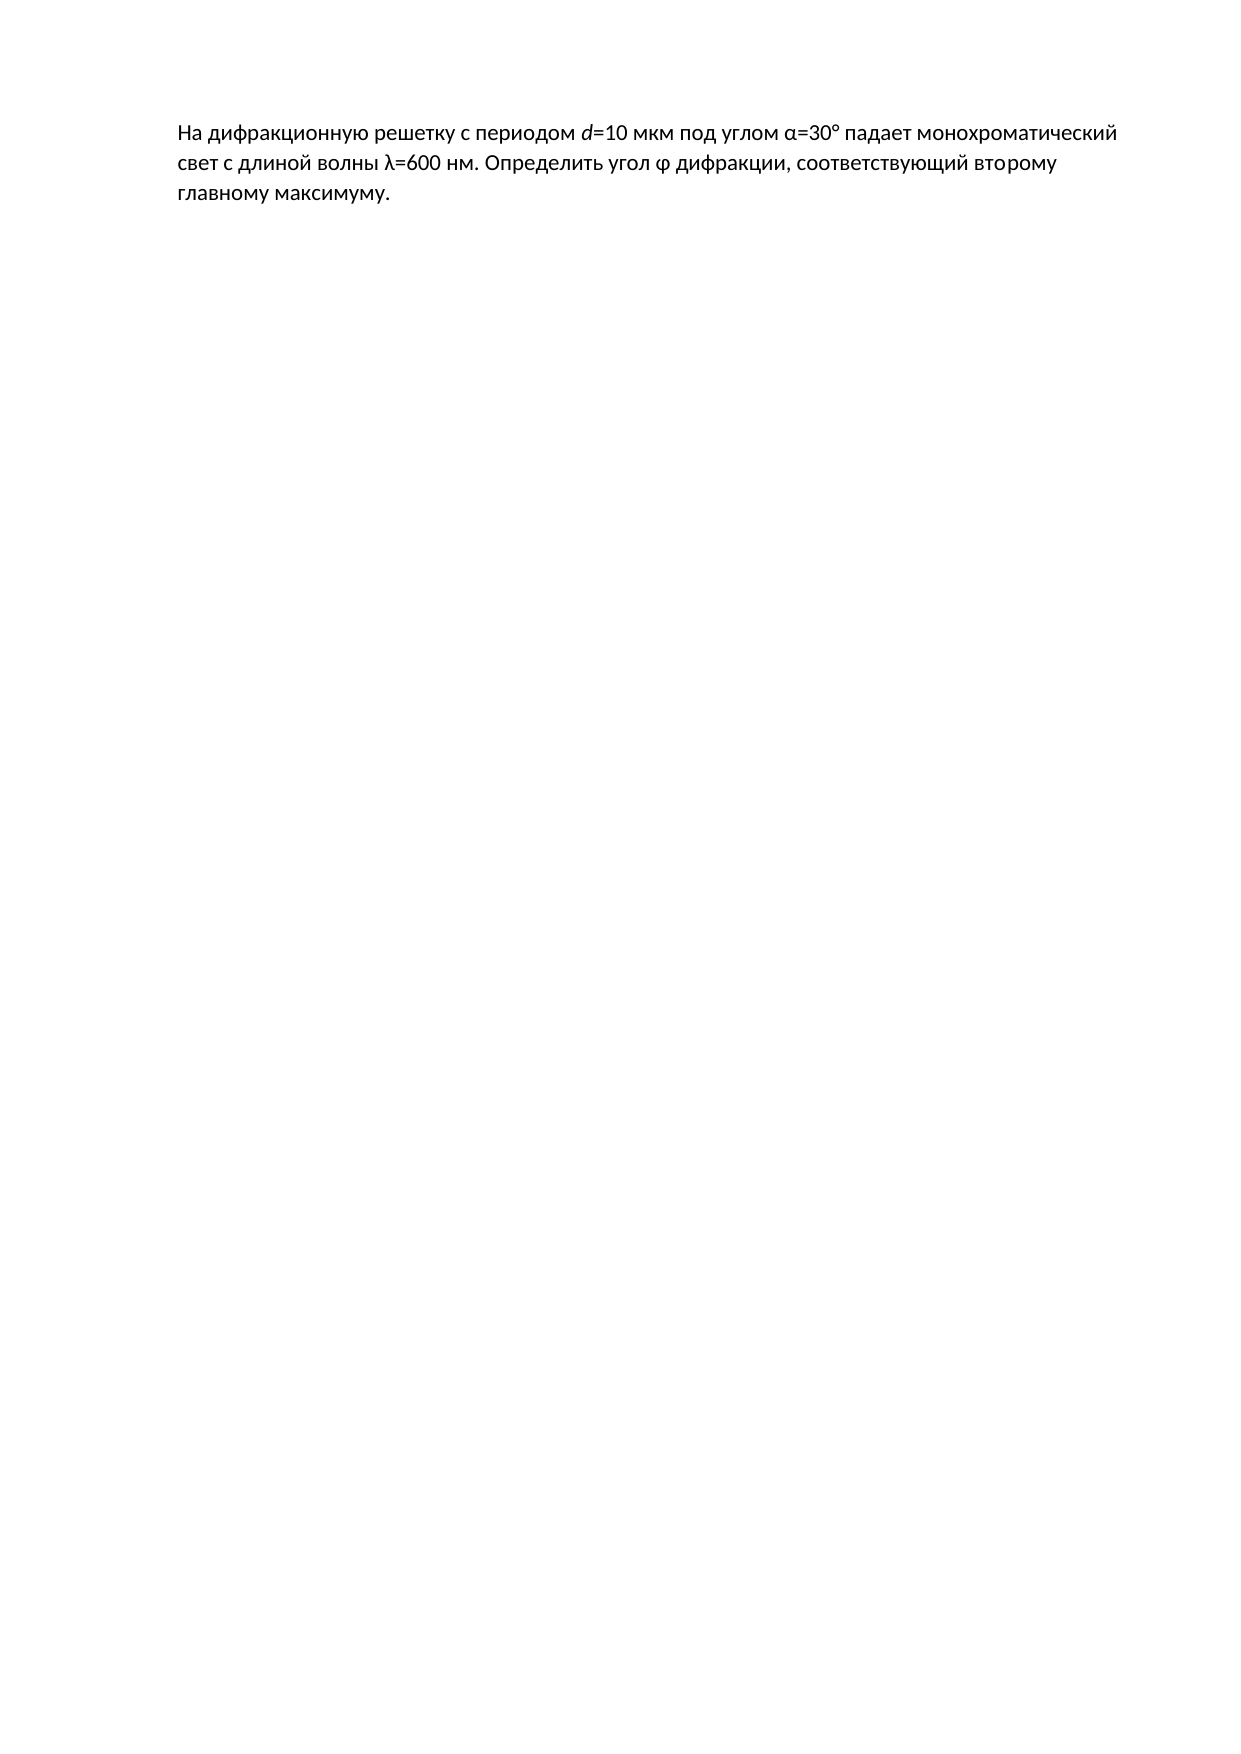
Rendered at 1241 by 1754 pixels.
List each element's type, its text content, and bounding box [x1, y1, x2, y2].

text На дифракционную решетку с периодом d=10 мкм под углом α=30° падает монохроматический свет с длиной волны λ=600 нм. Определить угол φ дифракции, соответствующий второму главному максимуму. [177, 118, 1152, 207]
